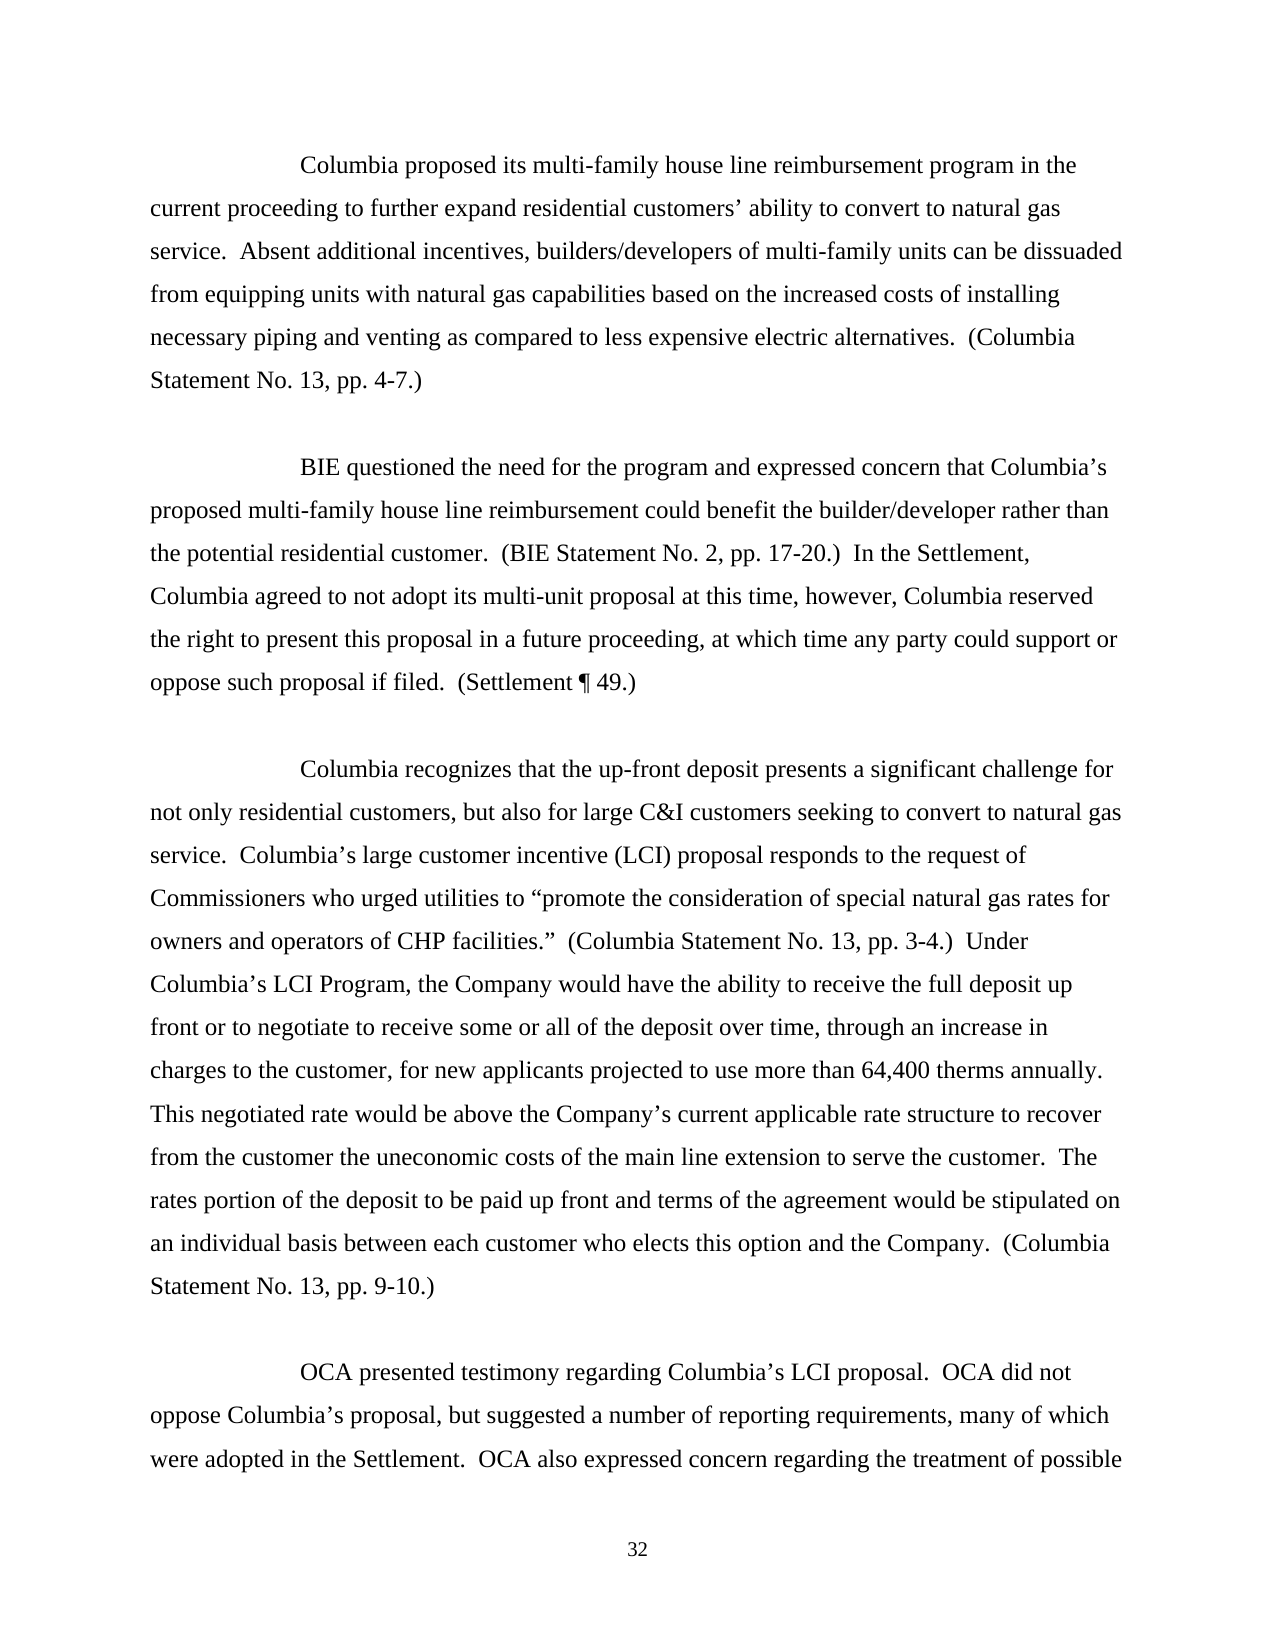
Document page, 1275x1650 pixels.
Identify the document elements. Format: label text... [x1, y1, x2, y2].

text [150, 1357, 1125, 1472]
text Columbia proposed its multi-family house line reimbursement program in the current proceeding to further expand residential customers’ ability to convert to natural gas service. Absent additional incentives, builders/developers of multi-family units can be dissuaded from equipping units with natural gas capabilities based on the increased costs of installing necessary piping and venting as compared to less expensive electric alternatives. (Columbia Statement No. 13, pp. 4-7.) [150, 150, 1125, 394]
text BIE questioned the need for the program and expressed concern that Columbia’s proposed multi-family house line reimbursement could benefit the builder/developer rather than the potential residential customer. (BIE Statement No. 2, pp. 17-20.) In the Settlement, Columbia agreed to not adopt its multi-unit proposal at this time, however, Columbia reserved the right to present this proposal in a future proceeding, at which time any party could support or oppose such proposal if filed. (Settlement ¶ 49.) [150, 452, 1125, 696]
text Columbia recognizes that the up-front deposit presents a significant challenge for not only residential customers, but also for large C&I customers seeking to convert to natural gas service. Columbia’s large customer incentive (LCI) proposal responds to the request of Commissioners who urged utilities to “promote the consideration of special natural gas rates for owners and operators of CHP facilities.” (Columbia Statement No. 13, pp. 3-4.) Under Columbia’s LCI Program, the Company would have the ability to receive the full deposit up front or to negotiate to receive some or all of the deposit over time, through an increase in charges to the customer, for new applicants projected to use more than 64,400 therms annually. This negotiated rate would be above the Company’s current applicable rate structure to recover from the customer the uneconomic costs of the main line extension to serve the customer. The rates portion of the deposit to be paid up front and terms of the agreement would be stipulated on an individual basis between each customer who elects this option and the Company. (Columbia Statement No. 13, pp. 9-10.) [150, 754, 1125, 1300]
